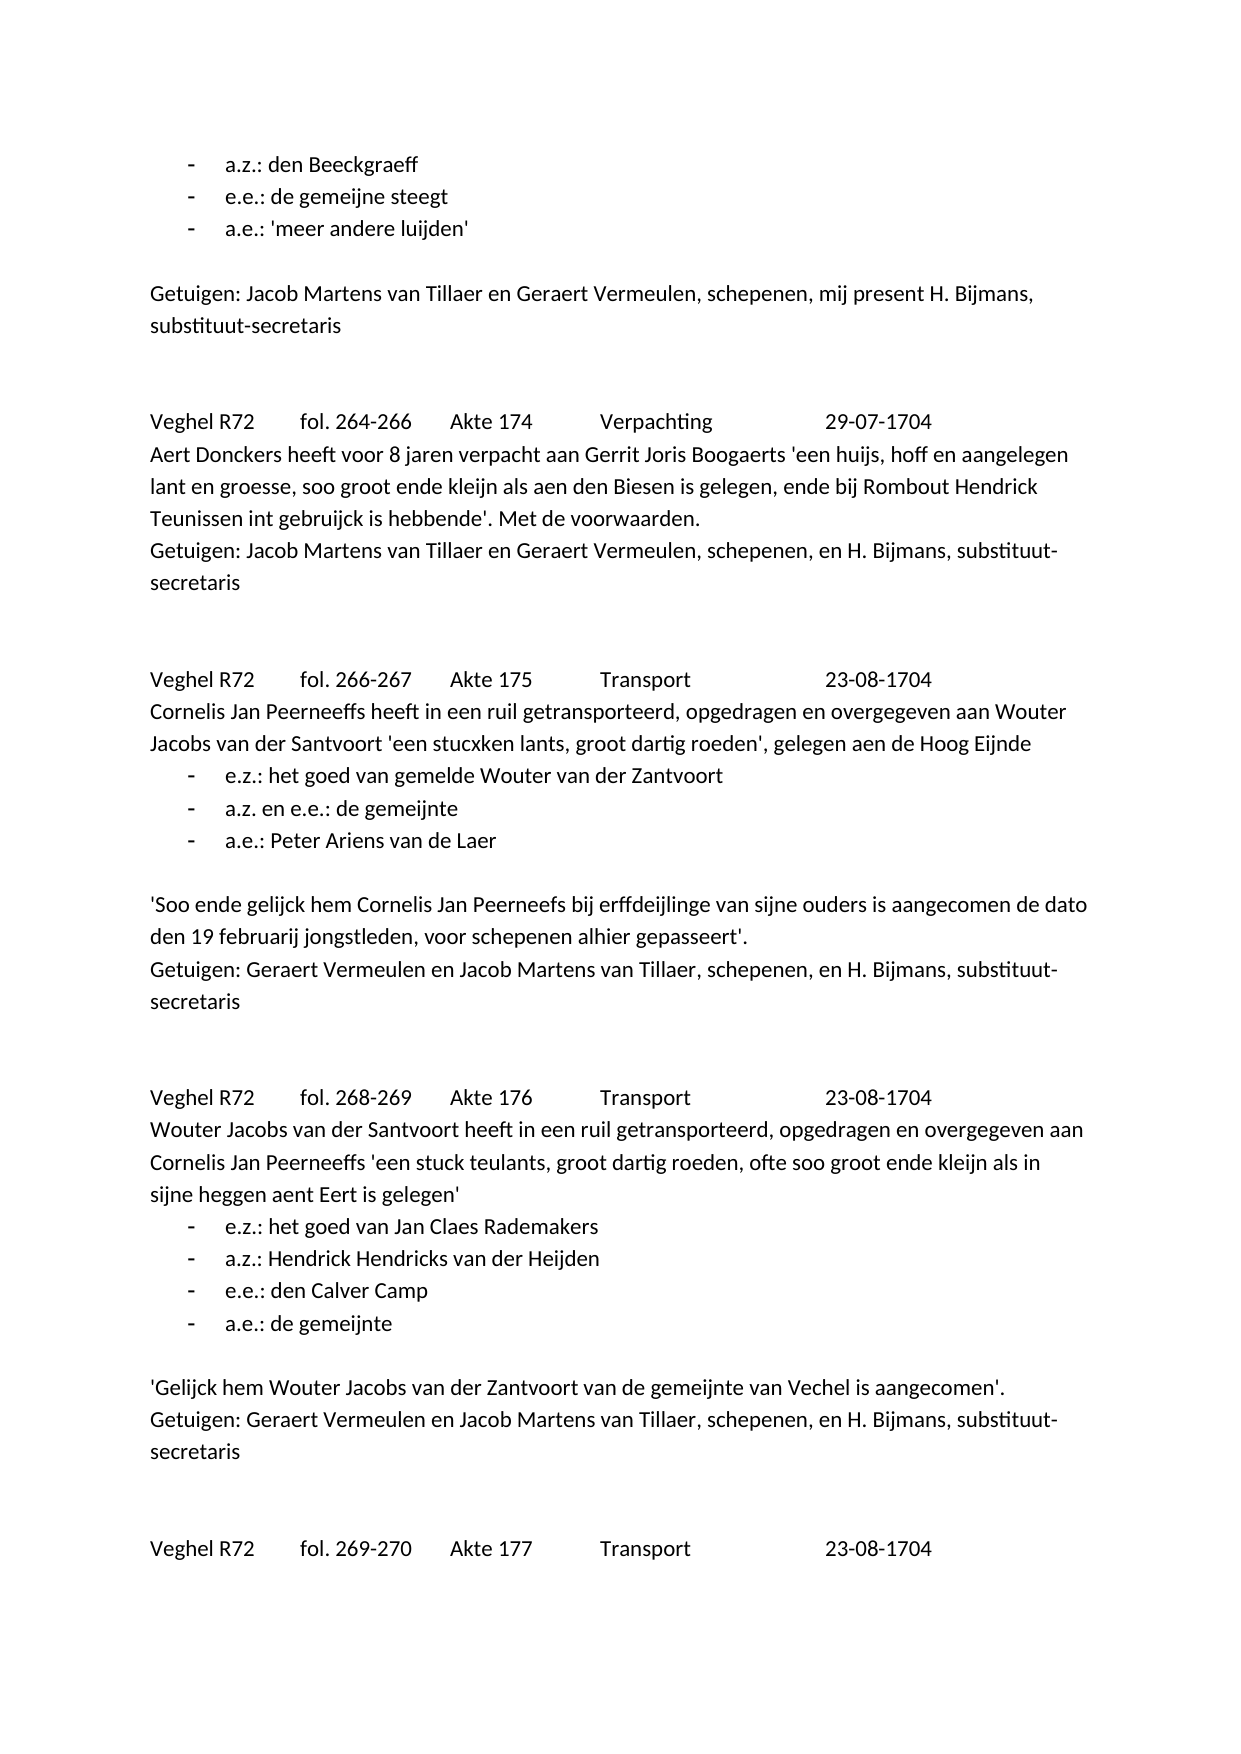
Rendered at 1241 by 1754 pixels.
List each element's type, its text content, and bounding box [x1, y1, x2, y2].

text Veghel R72 fol. 266-267 Akte 175 Transport 23-08-1704 [150, 665, 1090, 693]
text Veghel R72 fol. 268-269 Akte 176 Transport 23-08-1704 [150, 1083, 1090, 1111]
text Getuigen: Geraert Vermeulen en Jacob Martens van Tillaer, schepenen, en H. Bijmans, substituut-secretaris [150, 955, 1090, 1015]
text 'Soo ende gelijck hem Cornelis Jan Peerneefs bij erffdeijlinge van sijne ouders is aangecomen de dato den 19 februarij jongstleden, voor schepenen alhier gepasseert'. [150, 890, 1090, 951]
text Wouter Jacobs van der Santvoort heeft in een ruil getransporteerd, opgedragen en overgegeven aan Cornelis Jan Peerneeffs 'een stuck teulants, groot dartig roeden, ofte soo groot ende kleijn als in sijne heggen aent Eert is gelegen' [150, 1116, 1090, 1208]
list e.z.: het goed van gemelde Wouter van der Zantvoort [187, 762, 1090, 789]
list a.e.: 'meer andere luijden' [187, 214, 1090, 242]
text Cornelis Jan Peerneeffs heeft in een ruil getransporteerd, opgedragen en overgegeven aan Wouter Jacobs van der Santvoort 'een stucxken lants, groot dartig roeden', gelegen aen de Hoog Eijnde [150, 697, 1090, 757]
text Veghel R72 fol. 269-270 Akte 177 Transport 23-08-1704 [150, 1534, 1090, 1562]
text Veghel R72 fol. 264-266 Akte 174 Verpachting 29-07-1704 [150, 407, 1090, 436]
text Getuigen: Jacob Martens van Tillaer en Geraert Vermeulen, schepenen, mij present H. Bijmans, substituut-secretaris [150, 279, 1090, 339]
list a.e.: Peter Ariens van de Laer [187, 826, 1090, 854]
list a.z. en e.e.: de gemeijnte [187, 794, 1090, 822]
list e.e.: de gemeijne steegt [187, 182, 1090, 210]
list a.e.: de gemeijnte [187, 1309, 1090, 1337]
text Getuigen: Geraert Vermeulen en Jacob Martens van Tillaer, schepenen, en H. Bijmans, substituut-secretaris [150, 1405, 1090, 1466]
text Aert Donckers heeft voor 8 jaren verpacht aan Gerrit Joris Boogaerts 'een huijs, hoff en aangelegen lant en groesse, soo groot ende kleijn als aen den Biesen is gelegen, ende bij Rombout Hendrick Teunissen int gebruijck is hebbende'. Met de voorwaarden. [150, 440, 1090, 532]
list a.z.: Hendrick Hendricks van der Heijden [187, 1244, 1090, 1272]
text Getuigen: Jacob Martens van Tillaer en Geraert Vermeulen, schepenen, en H. Bijmans, substituut-secretaris [150, 536, 1090, 596]
list a.z.: den Beeckgraeff [187, 150, 1090, 178]
text 'Gelijck hem Wouter Jacobs van der Zantvoort van de gemeijnte van Vechel is aangecomen'. [150, 1373, 1090, 1401]
list e.e.: den Calver Camp [187, 1277, 1090, 1304]
list e.z.: het goed van Jan Claes Rademakers [187, 1212, 1090, 1240]
